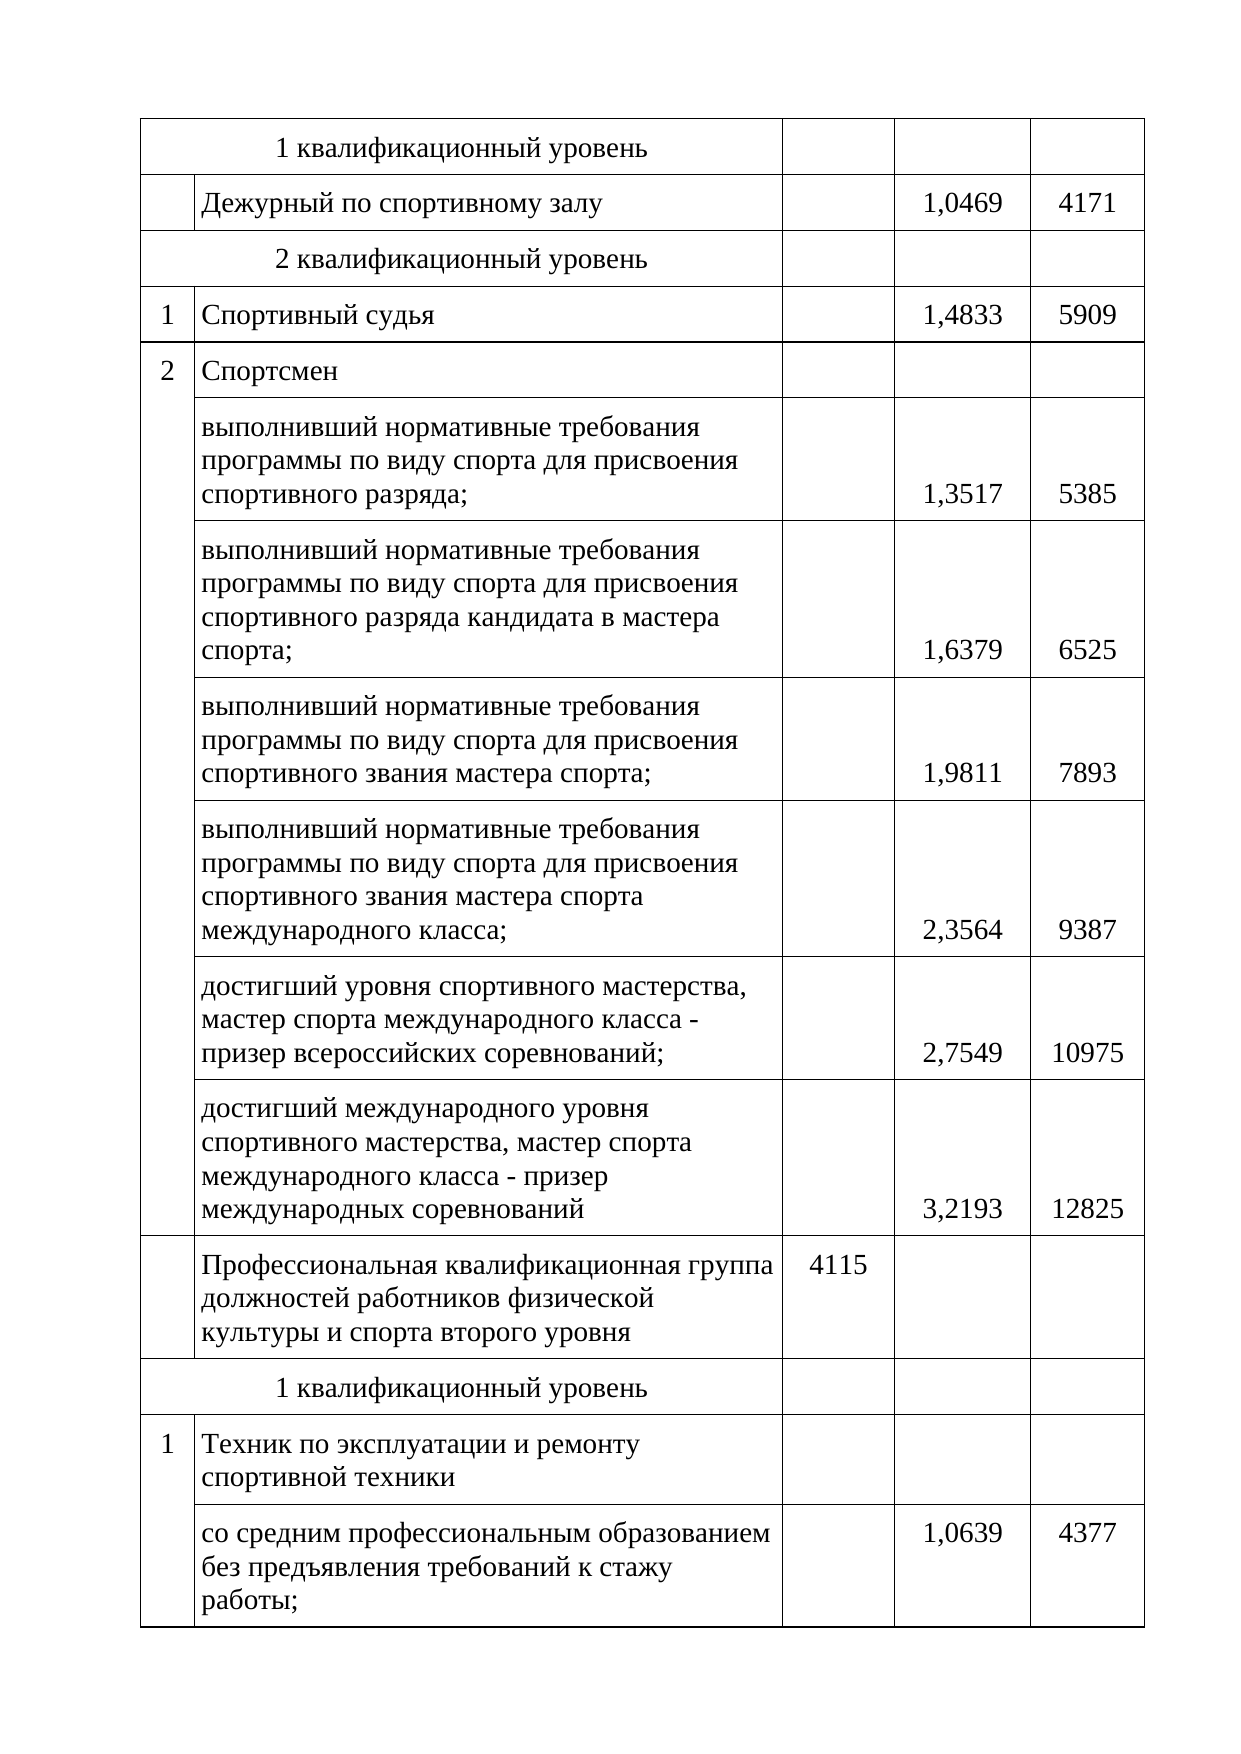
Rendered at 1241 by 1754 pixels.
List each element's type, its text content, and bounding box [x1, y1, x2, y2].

table_cell [141, 175, 194, 230]
table_cell выполнивший нормативные требования программы по виду спорта для присвоения спортивного звания мастера спорта международного класса; [195, 801, 782, 956]
table_cell [783, 175, 894, 230]
table_cell 2 квалификационный уровень [141, 231, 782, 286]
table_cell [783, 678, 894, 799]
table_cell достигший уровня спортивного мастерства, мастер спорта международного класса - призер всероссийских соревнований; [195, 957, 782, 1079]
table_cell [1031, 343, 1144, 397]
table_cell 1,0639 [895, 1505, 1030, 1626]
table_cell Спортсмен [195, 343, 782, 397]
table_cell 1 квалификационный уровень [141, 119, 782, 174]
table_cell [141, 1236, 194, 1358]
table_cell 10975 [1031, 957, 1144, 1079]
table_cell Дежурный по спортивному залу [195, 175, 782, 230]
table_cell [783, 1080, 894, 1235]
table_cell Спортивный судья [195, 287, 782, 341]
table_cell 1 [141, 1415, 194, 1626]
table_cell [1031, 1359, 1144, 1414]
table_cell [783, 343, 894, 397]
table_cell Техник по эксплуатации и ремонту спортивной техники [195, 1415, 782, 1503]
table_cell [783, 1415, 894, 1503]
table_cell [1031, 1415, 1144, 1503]
table_cell 1,4833 [895, 287, 1030, 341]
table_cell 7893 [1031, 678, 1144, 799]
table_cell 9387 [1031, 801, 1144, 956]
table_cell [895, 119, 1030, 174]
table_cell 1,3517 [895, 398, 1030, 520]
table_cell 2 [141, 343, 194, 1235]
table_cell 12825 [1031, 1080, 1144, 1235]
table_cell 4171 [1031, 175, 1144, 230]
table_cell Профессиональная квалификационная группа должностей работников физической культуры и спорта второго уровня [195, 1236, 782, 1358]
table_cell [1031, 1236, 1144, 1358]
table_cell [895, 231, 1030, 286]
table_cell [783, 521, 894, 677]
table_cell 2,3564 [895, 801, 1030, 956]
table_cell [783, 119, 894, 174]
table_cell [895, 343, 1030, 397]
table_cell выполнивший нормативные требования программы по виду спорта для присвоения спортивного звания мастера спорта; [195, 678, 782, 799]
table_cell 6525 [1031, 521, 1144, 677]
table_cell [783, 801, 894, 956]
table_cell [783, 231, 894, 286]
table_cell 1,6379 [895, 521, 1030, 677]
table_cell [783, 1359, 894, 1414]
table_cell 4377 [1031, 1505, 1144, 1626]
table_cell [783, 287, 894, 341]
table_cell достигший международного уровня спортивного мастерства, мастер спорта международного класса - призер международных соревнований [195, 1080, 782, 1235]
table_cell [783, 398, 894, 520]
table_cell 1 [141, 287, 194, 341]
table_cell выполнивший нормативные требования программы по виду спорта для присвоения спортивного разряда; [195, 398, 782, 520]
table_cell [783, 1505, 894, 1626]
table_cell 3,2193 [895, 1080, 1030, 1235]
table_cell [895, 1359, 1030, 1414]
table_cell 5909 [1031, 287, 1144, 341]
table_cell [895, 1236, 1030, 1358]
table_cell [1031, 231, 1144, 286]
table_cell выполнивший нормативные требования программы по виду спорта для присвоения спортивного разряда кандидата в мастера спорта; [195, 521, 782, 677]
table_cell 2,7549 [895, 957, 1030, 1079]
table_cell [1031, 119, 1144, 174]
table_cell [783, 957, 894, 1079]
table_cell 1,9811 [895, 678, 1030, 799]
table_cell 5385 [1031, 398, 1144, 520]
table_cell 1 квалификационный уровень [141, 1359, 782, 1414]
table_cell 4115 [783, 1236, 894, 1358]
table_cell 1,0469 [895, 175, 1030, 230]
table_cell со средним профессиональным образованием без предъявления требований к стажу работы; [195, 1505, 782, 1626]
table_cell [895, 1415, 1030, 1503]
